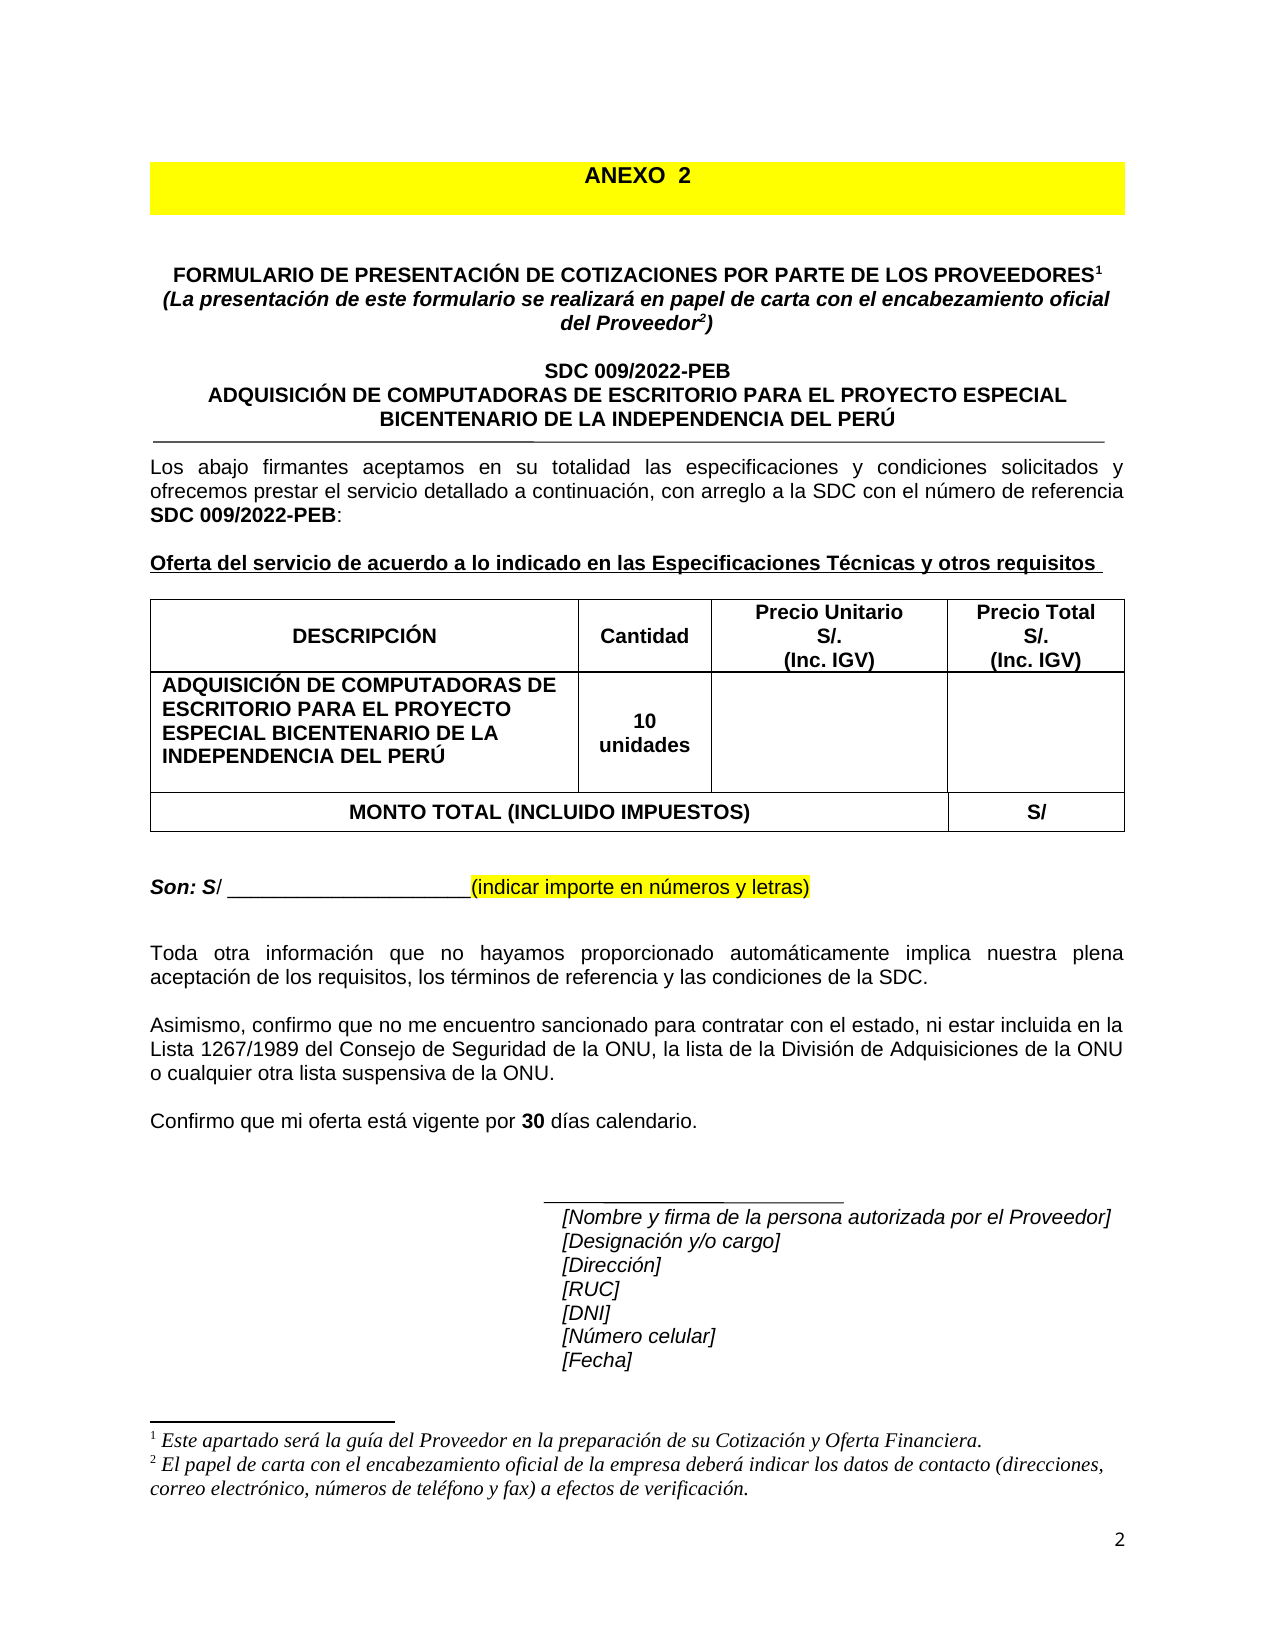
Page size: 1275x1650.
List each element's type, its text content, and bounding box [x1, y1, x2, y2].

table_cell S/ [949, 793, 1124, 831]
text [Designación y/o cargo] [562, 1228, 1125, 1252]
table_cell 10 unidades [579, 673, 711, 792]
text ANEXO 2 [150, 162, 1125, 189]
text Toda otra información que no hayamos proporcionado automáticamente implica nuestra plena aceptación de los requisitos, los términos de referencia y las condiciones de la SDC. [150, 941, 1125, 989]
text [Número celular] [562, 1324, 1125, 1348]
table_header Precio Total S/. (Inc. IGV) [948, 600, 1124, 671]
table_cell [712, 673, 947, 792]
text Oferta del servicio de acuerdo a lo indicado en las Especificaciones Técnicas y otros requisitos [150, 551, 1124, 574]
table_header DESCRIPCIÓN [151, 600, 578, 671]
text (La presentación de este formulario se realizará en papel de carta con el encabezamiento oficial del Proveedor) [150, 287, 1125, 335]
text [RUC] [562, 1276, 1125, 1300]
table_cell [948, 673, 1124, 792]
text [DNI] [562, 1300, 1125, 1324]
text FORMULARIO DE PRESENTACIÓN DE COTIZACIONES POR PARTE DE LOS PROVEEDORES [150, 263, 1125, 287]
text SDC 009/2022-PEB [150, 359, 1125, 383]
table_header Precio Unitario S/. (Inc. IGV) [712, 600, 947, 671]
text Son: S/ _____________________(indicar importe en números y letras) [150, 874, 1125, 898]
table_cell ADQUISICIÓN DE COMPUTADORAS DE ESCRITORIO PARA EL PROYECTO ESPECIAL BICENTENARIO DE LA INDEPENDENCIA DEL PERÚ [151, 673, 578, 792]
table_cell MONTO TOTAL (INCLUIDO IMPUESTOS) [151, 793, 948, 831]
text Los abajo firmantes aceptamos en su totalidad las especificaciones y condiciones solicitados y ofrecemos prestar el servicio detallado a continuación, con arreglo a la SDC con el número de referencia SDC 009/2022-PEB: [150, 455, 1125, 527]
text Asimismo, confirmo que no me encuentro sancionado para contratar con el estado, ni estar incluida en la Lista 1267/1989 del Consejo de Seguridad de la ONU, la lista de la División de Adquisiciones de la ONU o cualquier otra lista suspensiva de la ONU. [150, 1013, 1125, 1085]
text [Fecha] [562, 1348, 1125, 1372]
text Confirmo que mi oferta está vigente por 30 días calendario. [150, 1109, 1125, 1133]
text ADQUISICIÓN DE COMPUTADORAS DE ESCRITORIO PARA EL PROYECTO ESPECIAL BICENTENARIO DE LA INDEPENDENCIA DEL PERÚ [150, 383, 1125, 431]
text [Dirección] [562, 1252, 1125, 1276]
text [Nombre y firma de la persona autorizada por el Proveedor] [562, 1204, 1125, 1228]
table_header Cantidad [579, 600, 711, 671]
